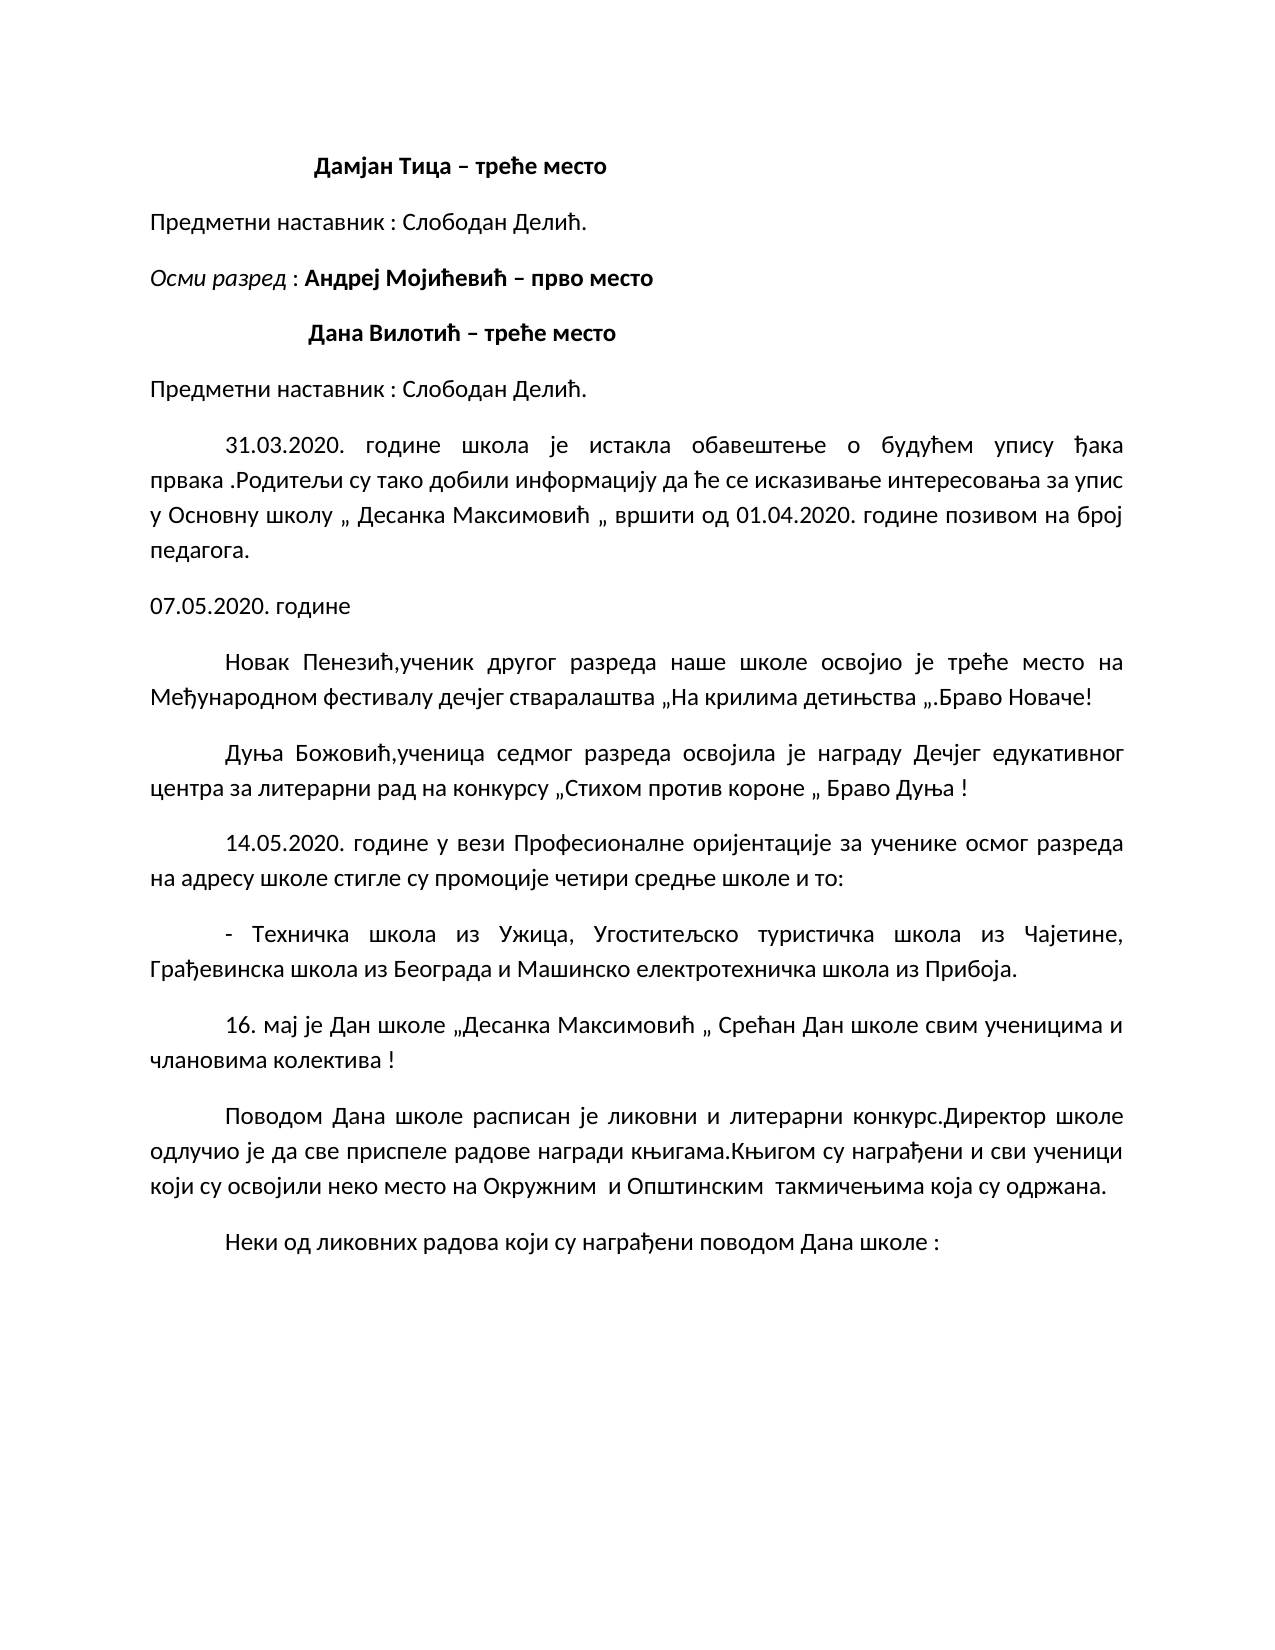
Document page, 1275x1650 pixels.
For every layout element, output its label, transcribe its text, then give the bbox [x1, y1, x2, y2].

text Дуња Божовић,ученица седмог разреда освојила је награду Дечјег едукативног центра за литерарни рад на конкурсу „Стихом против короне „ Браво Дуња ! [150, 737, 1125, 802]
text 07.05.2020. године [150, 590, 1125, 621]
text Новак Пенезић,ученик другог разреда наше школе освојио је треће место на Међународном фестивалу дечјег стваралаштва „На крилима детињства „.Браво Новаче! [150, 646, 1125, 711]
text Предметни наставник : Слободан Делић. [150, 373, 1125, 404]
text 16. мај је Дан школе „Десанка Максимовић „ Срећан Дан школе свим ученицима и члановима колектива ! [150, 1009, 1125, 1075]
text Поводом Дана школе расписан је ликовни и литерарни конкурс.Директор школе одлучио је да све приспеле радове награди књигама.Књигом су награђени и сви ученици који су освојили неко место на Окружним и Општинским такмичењима која су одржана. [150, 1100, 1125, 1201]
text Дана Вилотић – треће место [150, 317, 1125, 348]
text 14.05.2020. године у вези Професионалне оријентације за ученике осмог разреда на адресу школе стигле су промоције четири средње школе и то: [150, 827, 1125, 893]
text 31.03.2020. године школа је истакла обавештење о будућем упису ђака првака .Родитељи су тако добили информацију да ће се исказивање интересовања за упис у Основну школу „ Десанка Максимовић „ вршити од 01.04.2020. године позивом на број педагога. [150, 429, 1125, 565]
text - Техничка школа из Ужица, Угоститељско туристичка школа из Чајетине, Грађевинска школа из Београда и Машинско електротехничка школа из Прибоја. [150, 918, 1125, 984]
text Осми разред : Андреј Мојићевић – прво место [150, 262, 1125, 292]
text Неки од ликовних радова који су награђени поводом Дана школе : [150, 1226, 1125, 1256]
text Предметни наставник : Слободан Делић. [150, 206, 1125, 236]
text Дамјан Тица – треће место [150, 150, 1125, 181]
